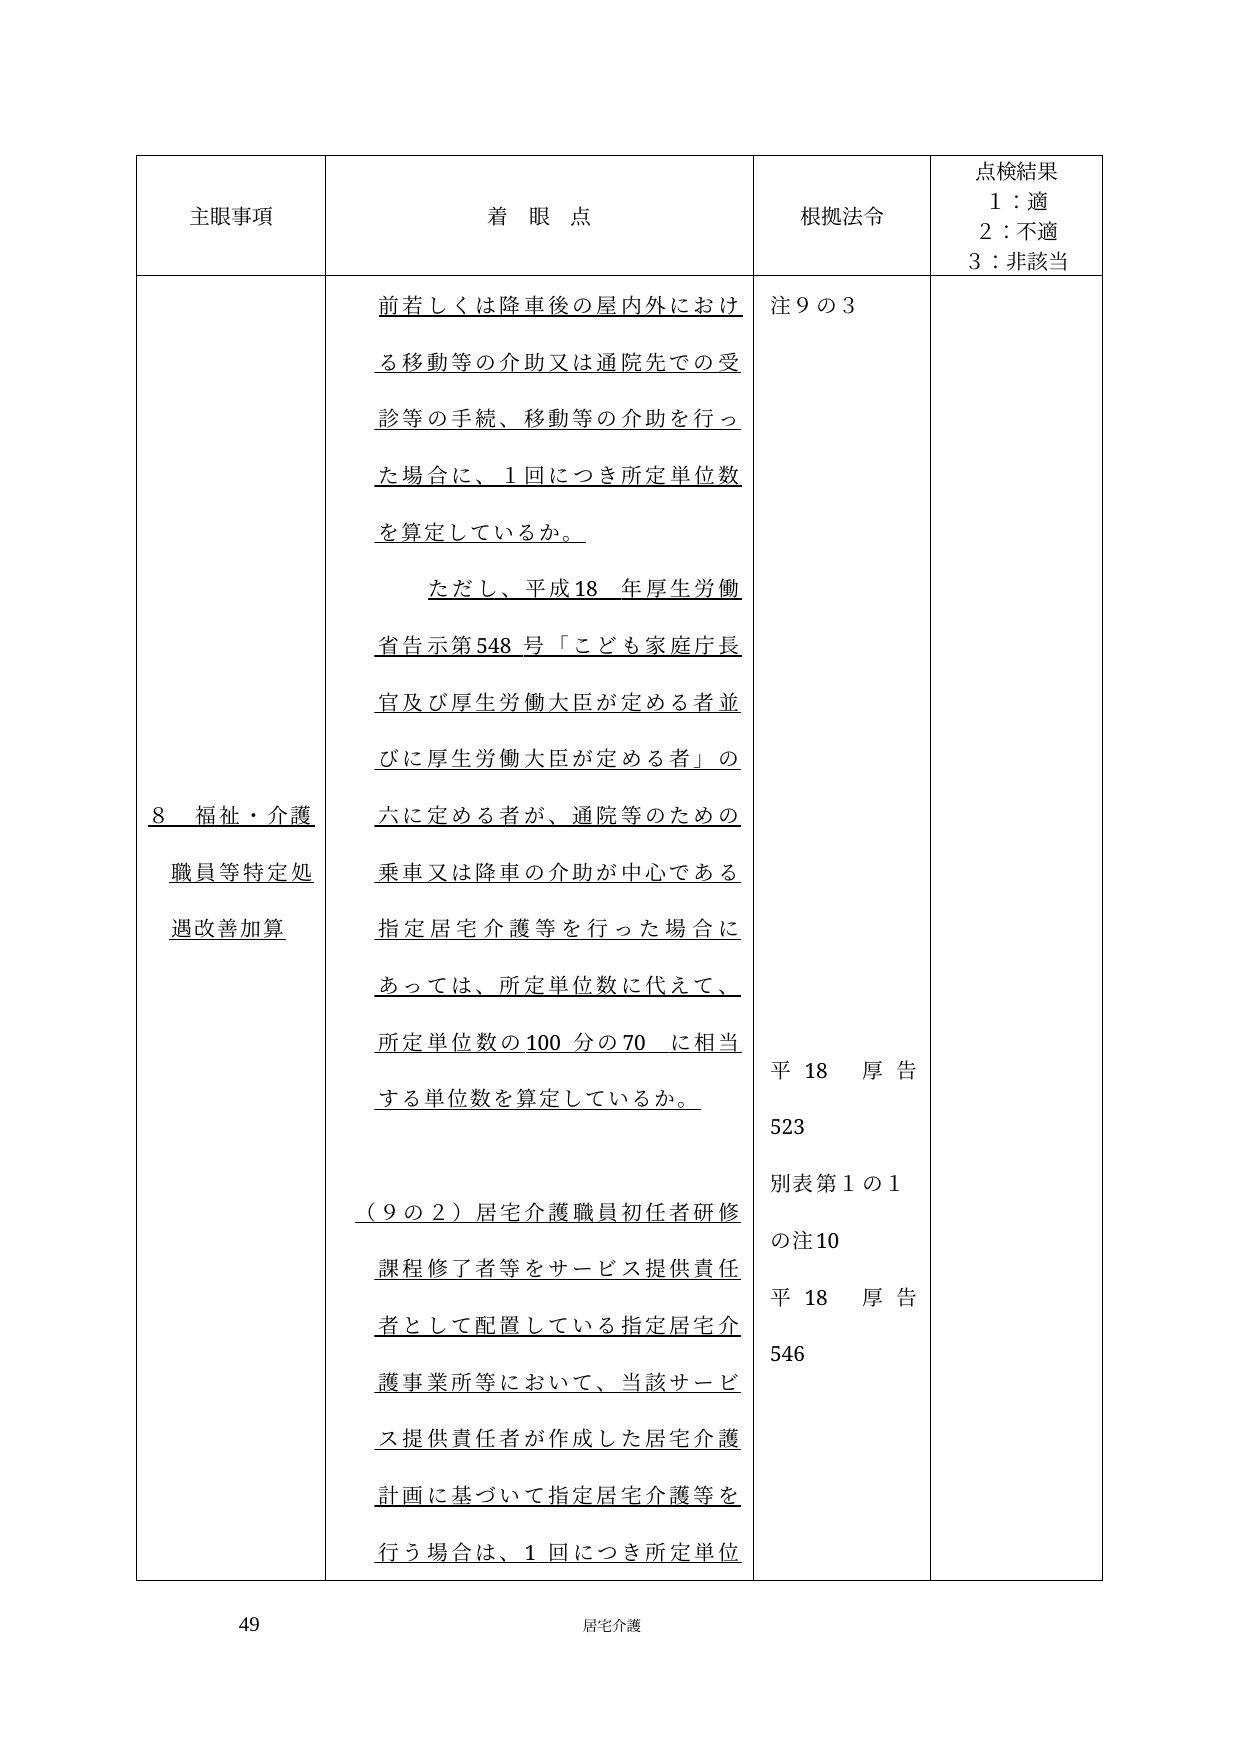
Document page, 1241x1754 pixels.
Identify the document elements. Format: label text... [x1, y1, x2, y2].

table_header 主眼事項 [137, 156, 325, 275]
table_header 点検結果 １：適 ２：不適 ３：非該当 [931, 156, 1102, 275]
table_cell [754, 276, 930, 1579]
table_cell [931, 276, 1102, 1579]
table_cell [137, 276, 325, 1579]
table_header 根拠法令 [754, 156, 930, 275]
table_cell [326, 276, 753, 1579]
table_header 着 眼 点 [326, 156, 753, 275]
